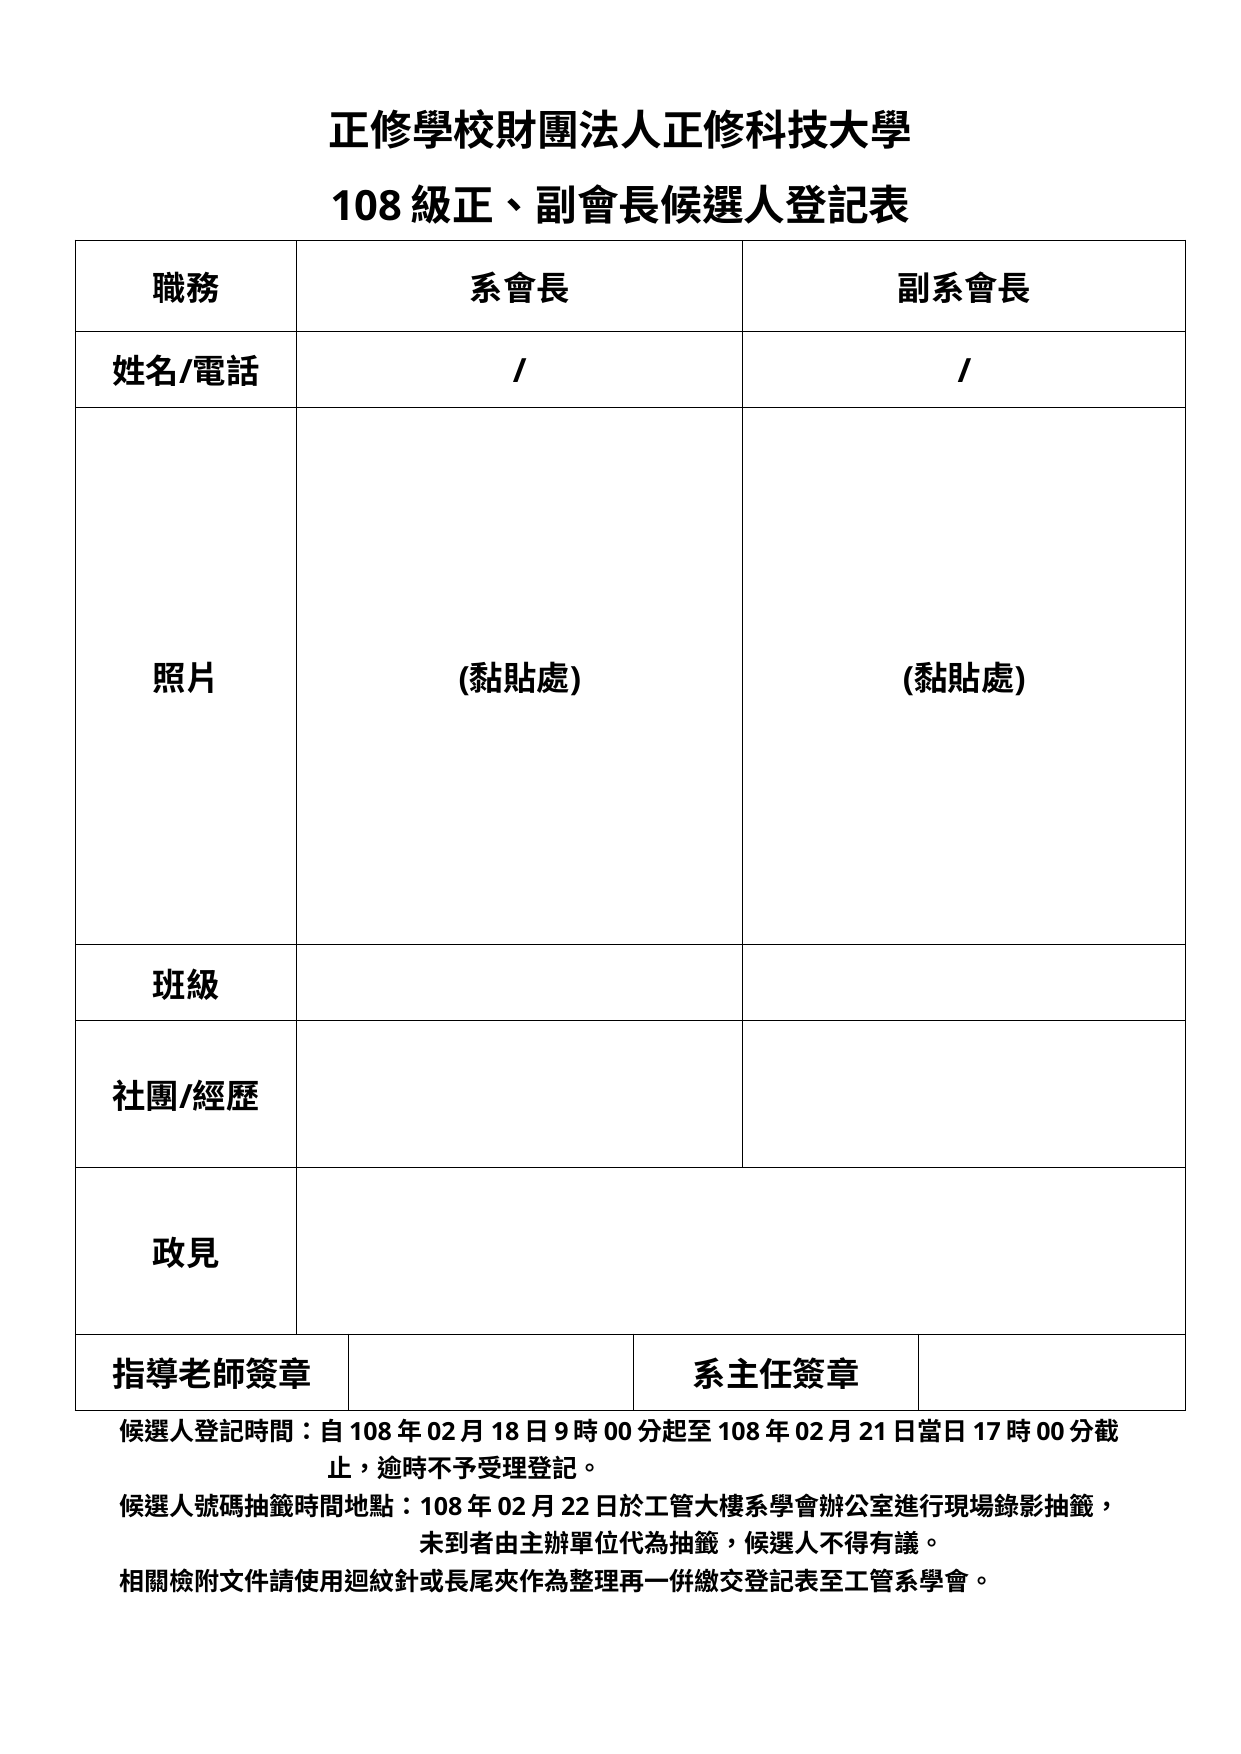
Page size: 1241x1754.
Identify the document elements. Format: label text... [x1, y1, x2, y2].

table_cell [743, 945, 1185, 1020]
text 候選人號碼抽籤時間地點：108年02月22日於工管大樓系學會辦公室進行現場錄影抽籤，未到者由主辦單位代為抽籤，候選人不得有議。 [119, 1486, 1136, 1561]
table_cell 指導老師簽章 [76, 1335, 348, 1409]
table_cell [919, 1335, 1185, 1409]
table_header 系會長 [297, 241, 742, 331]
table_cell [297, 1168, 1185, 1333]
table_cell [297, 945, 742, 1020]
table_cell / [297, 332, 742, 407]
table_cell (黏貼處) [297, 408, 742, 944]
table_header 副系會長 [743, 241, 1185, 331]
table_cell 照片 [76, 408, 296, 944]
table_cell [743, 1021, 1185, 1167]
text 候選人登記時間：自108年02月18日9時00分起至108年02月21日當日17時00分截止，逾時不予受理登記。 [119, 1411, 1136, 1486]
text 相關檢附文件請使用迴紋針或長尾夾作為整理再一倂繳交登記表至工管系學會。 [119, 1561, 1201, 1598]
text 108級正、副會長候選人登記表 [75, 164, 1165, 239]
text 正修學校財團法人正修科技大學 [75, 89, 1165, 164]
table_cell / [743, 332, 1185, 407]
table_cell 系主任簽章 [634, 1335, 918, 1409]
table_cell 政見 [76, 1168, 296, 1333]
table_cell 班級 [76, 945, 296, 1020]
table_cell [349, 1335, 633, 1409]
table_cell [297, 1021, 742, 1167]
table_header 職務 [76, 241, 296, 331]
table_cell 社團/經歷 [76, 1021, 296, 1167]
table_cell (黏貼處) [743, 408, 1185, 944]
table_cell 姓名/電話 [76, 332, 296, 407]
